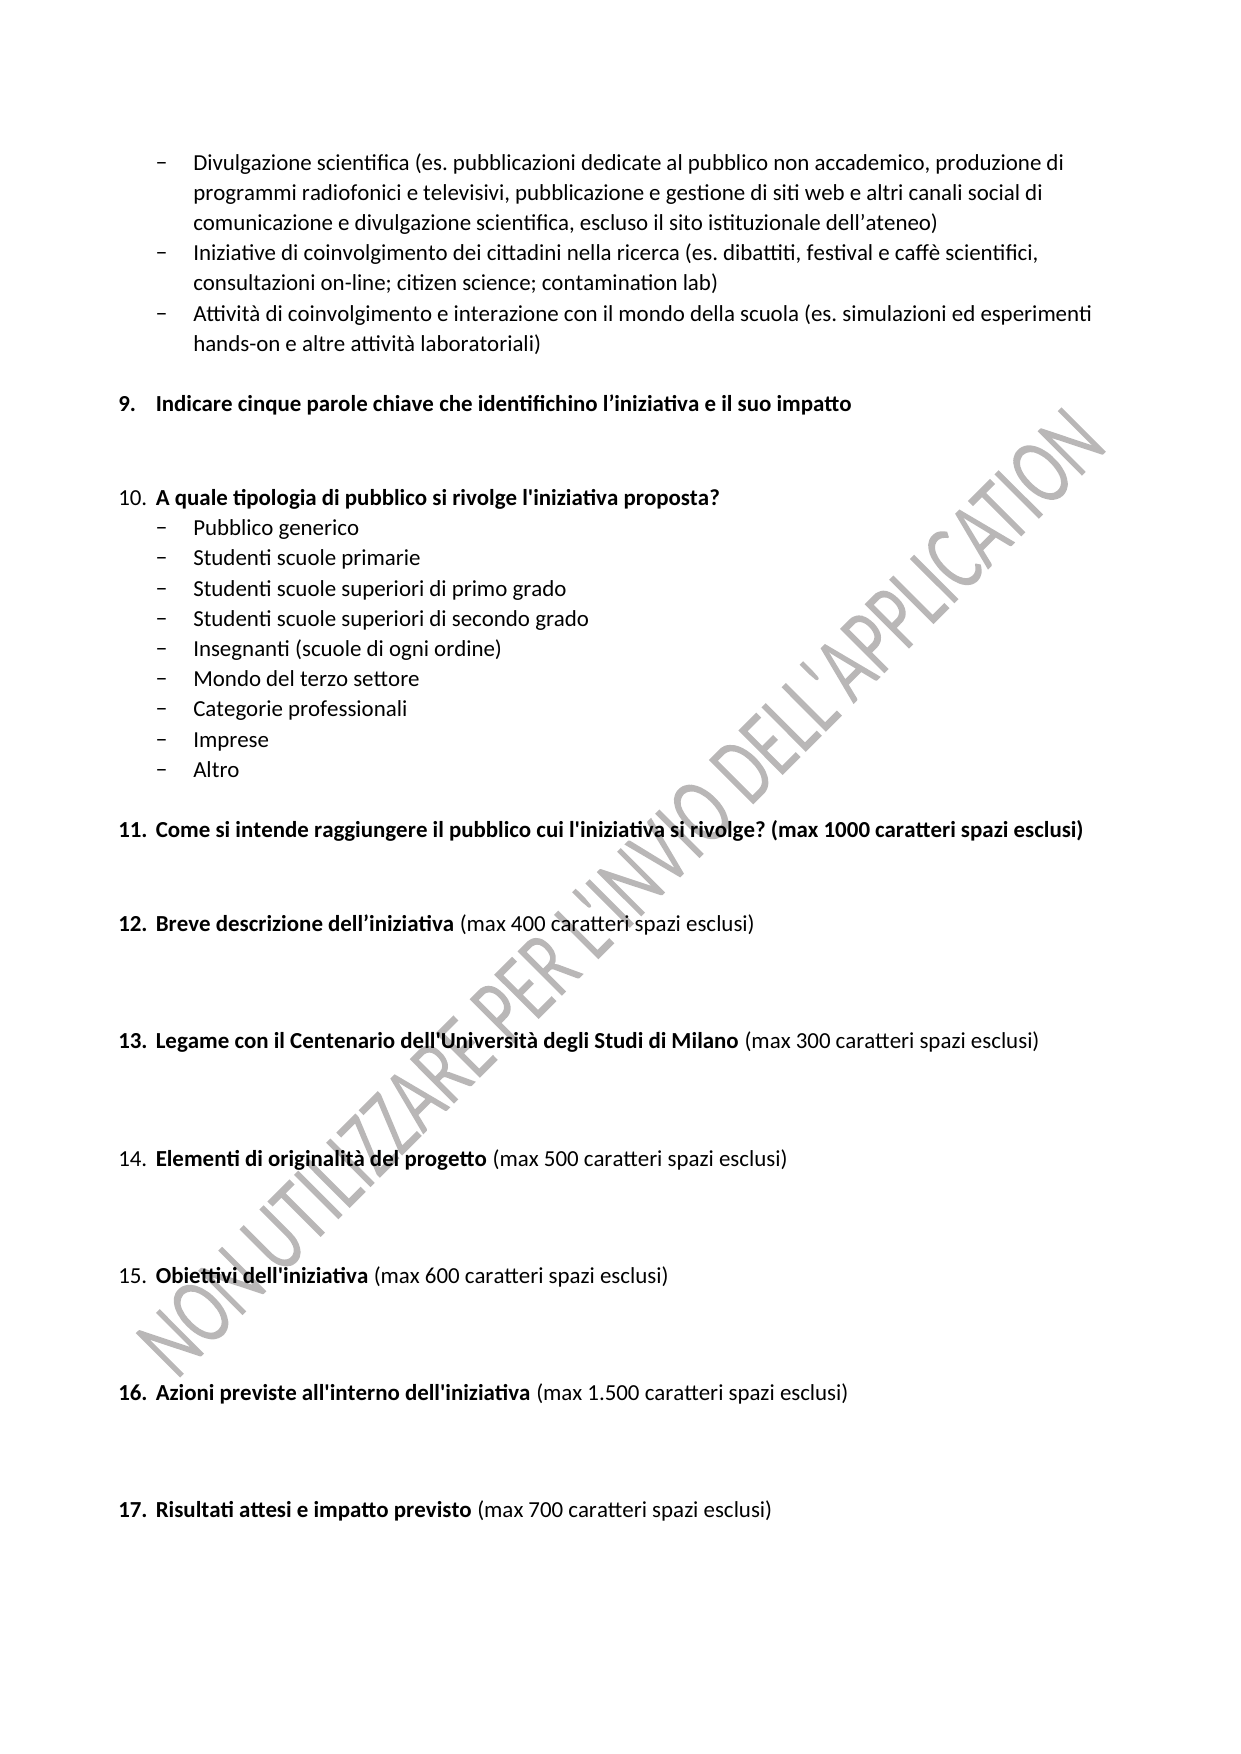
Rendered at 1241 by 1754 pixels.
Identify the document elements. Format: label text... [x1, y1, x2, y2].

list Breve descrizione dell’iniziativa (max 400 caratteri spazi esclusi) [118, 909, 1122, 937]
list Risultati attesi e impatto previsto (max 700 caratteri spazi esclusi) [118, 1496, 1122, 1523]
list Indicare cinque parole chiave che identifichino l’iniziativa e il suo impatto [118, 389, 1122, 417]
list Studenti scuole superiori di secondo grado [156, 604, 1122, 632]
list A quale tipologia di pubblico si rivolge l'iniziativa proposta? [118, 483, 1122, 511]
list Legame con il Centenario dell'Università degli Studi di Milano (max 300 caratteri spazi esclusi) [118, 1026, 1122, 1054]
list Elementi di originalità del progetto (max 500 caratteri spazi esclusi) [118, 1144, 1122, 1172]
list Insegnanti (scuole di ogni ordine) [156, 634, 1122, 662]
list Obiettivi dell'iniziativa (max 600 caratteri spazi esclusi) [118, 1261, 1122, 1289]
list Categorie professionali [156, 694, 1122, 722]
list Azioni previste all'interno dell'iniziativa (max 1.500 caratteri spazi esclusi) [118, 1378, 1122, 1406]
list Pubblico generico [156, 513, 1122, 541]
list Come si intende raggiungere il pubblico cui l'iniziativa si rivolge? (max 1000 caratteri spazi esclusi) [118, 815, 1122, 843]
list Studenti scuole superiori di primo grado [156, 574, 1122, 602]
list Attività di coinvolgimento e interazione con il mondo della scuola (es. simulazioni ed esperimenti hands-on e altre attività laboratoriali) [156, 299, 1122, 357]
list Mondo del terzo settore [156, 664, 1122, 692]
list Imprese [156, 725, 1122, 753]
list Studenti scuole primarie [156, 543, 1122, 571]
list Altro [156, 755, 1122, 783]
